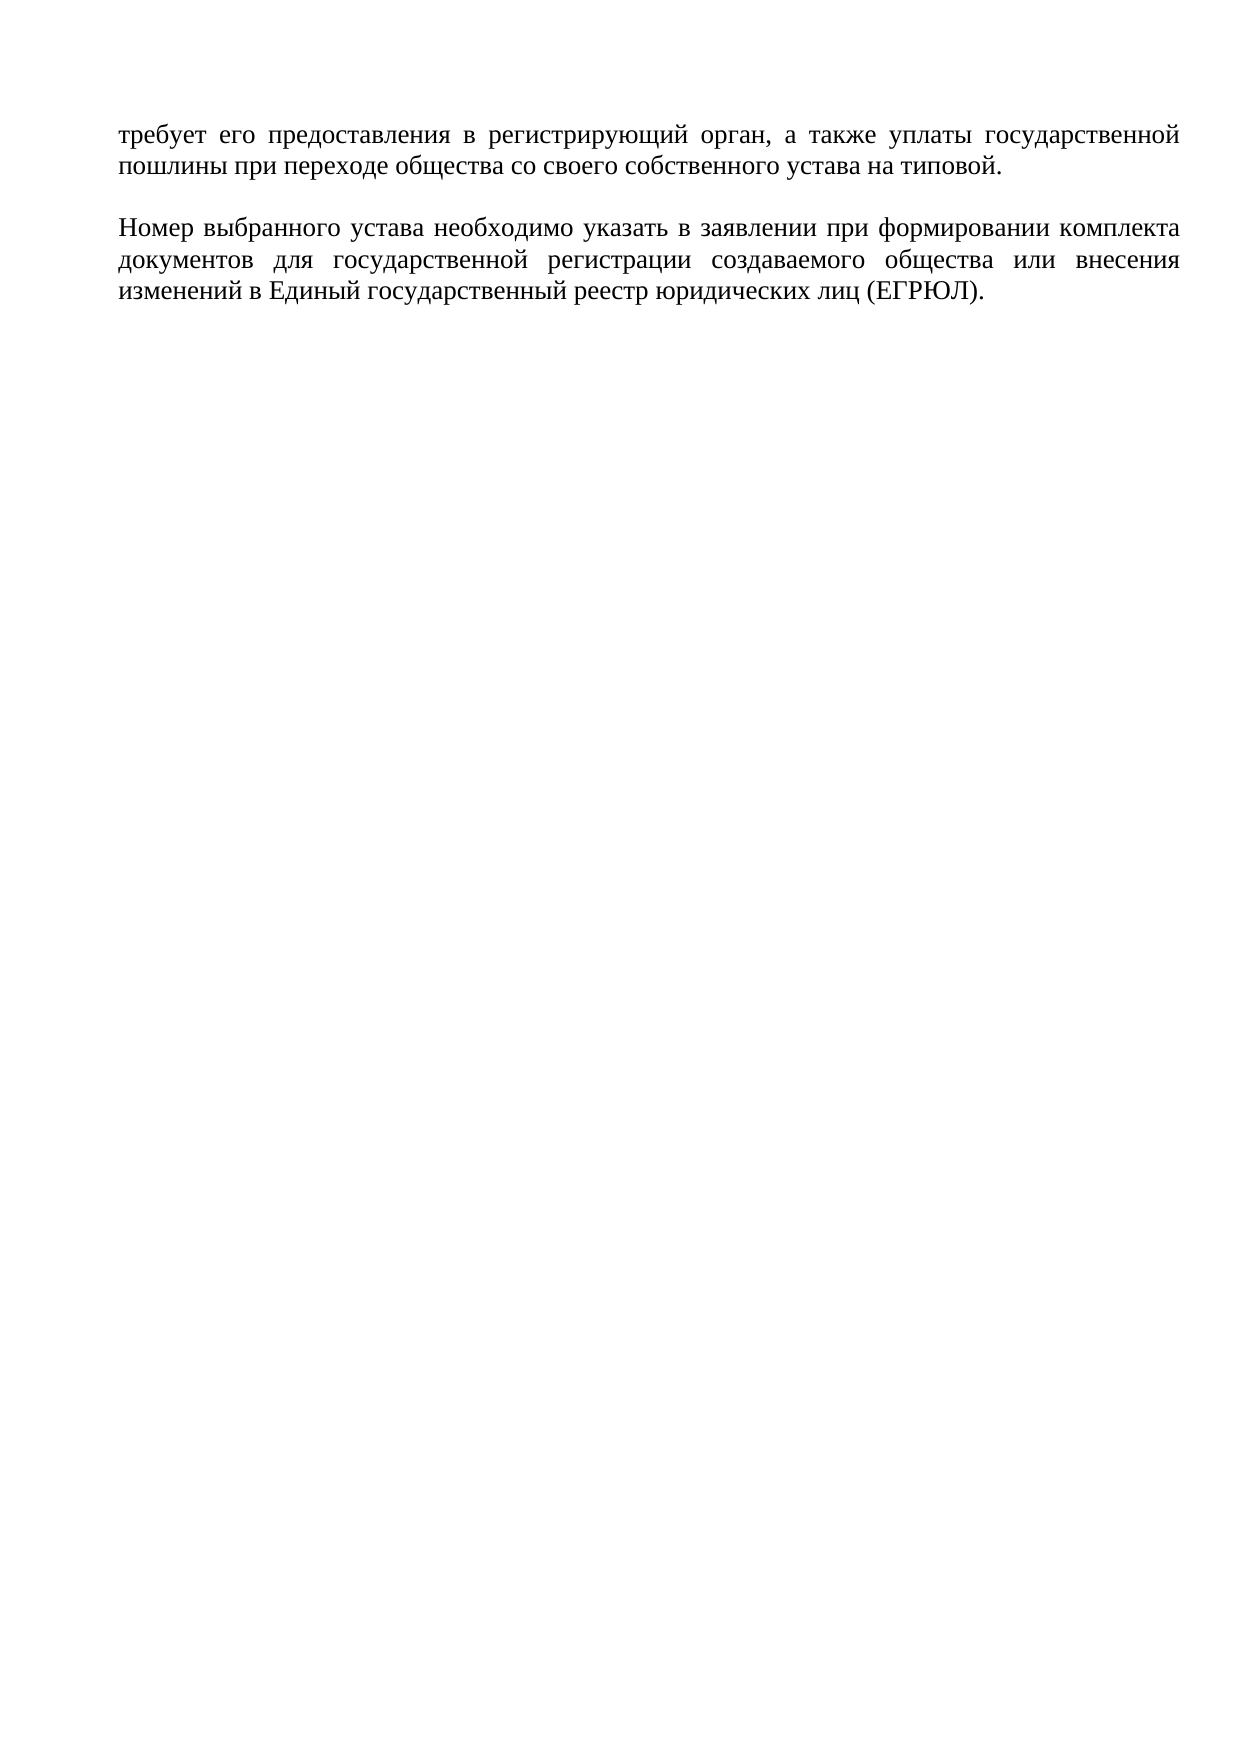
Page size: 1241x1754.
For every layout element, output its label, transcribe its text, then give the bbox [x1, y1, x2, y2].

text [118, 118, 1181, 180]
text Номер выбранного устава необходимо указать в заявлении при формировании комплекта документов для государственной регистрации создаваемого общества или внесения изменений в Единый государственный реестр юридических лиц (ЕГРЮЛ). [118, 212, 1181, 305]
